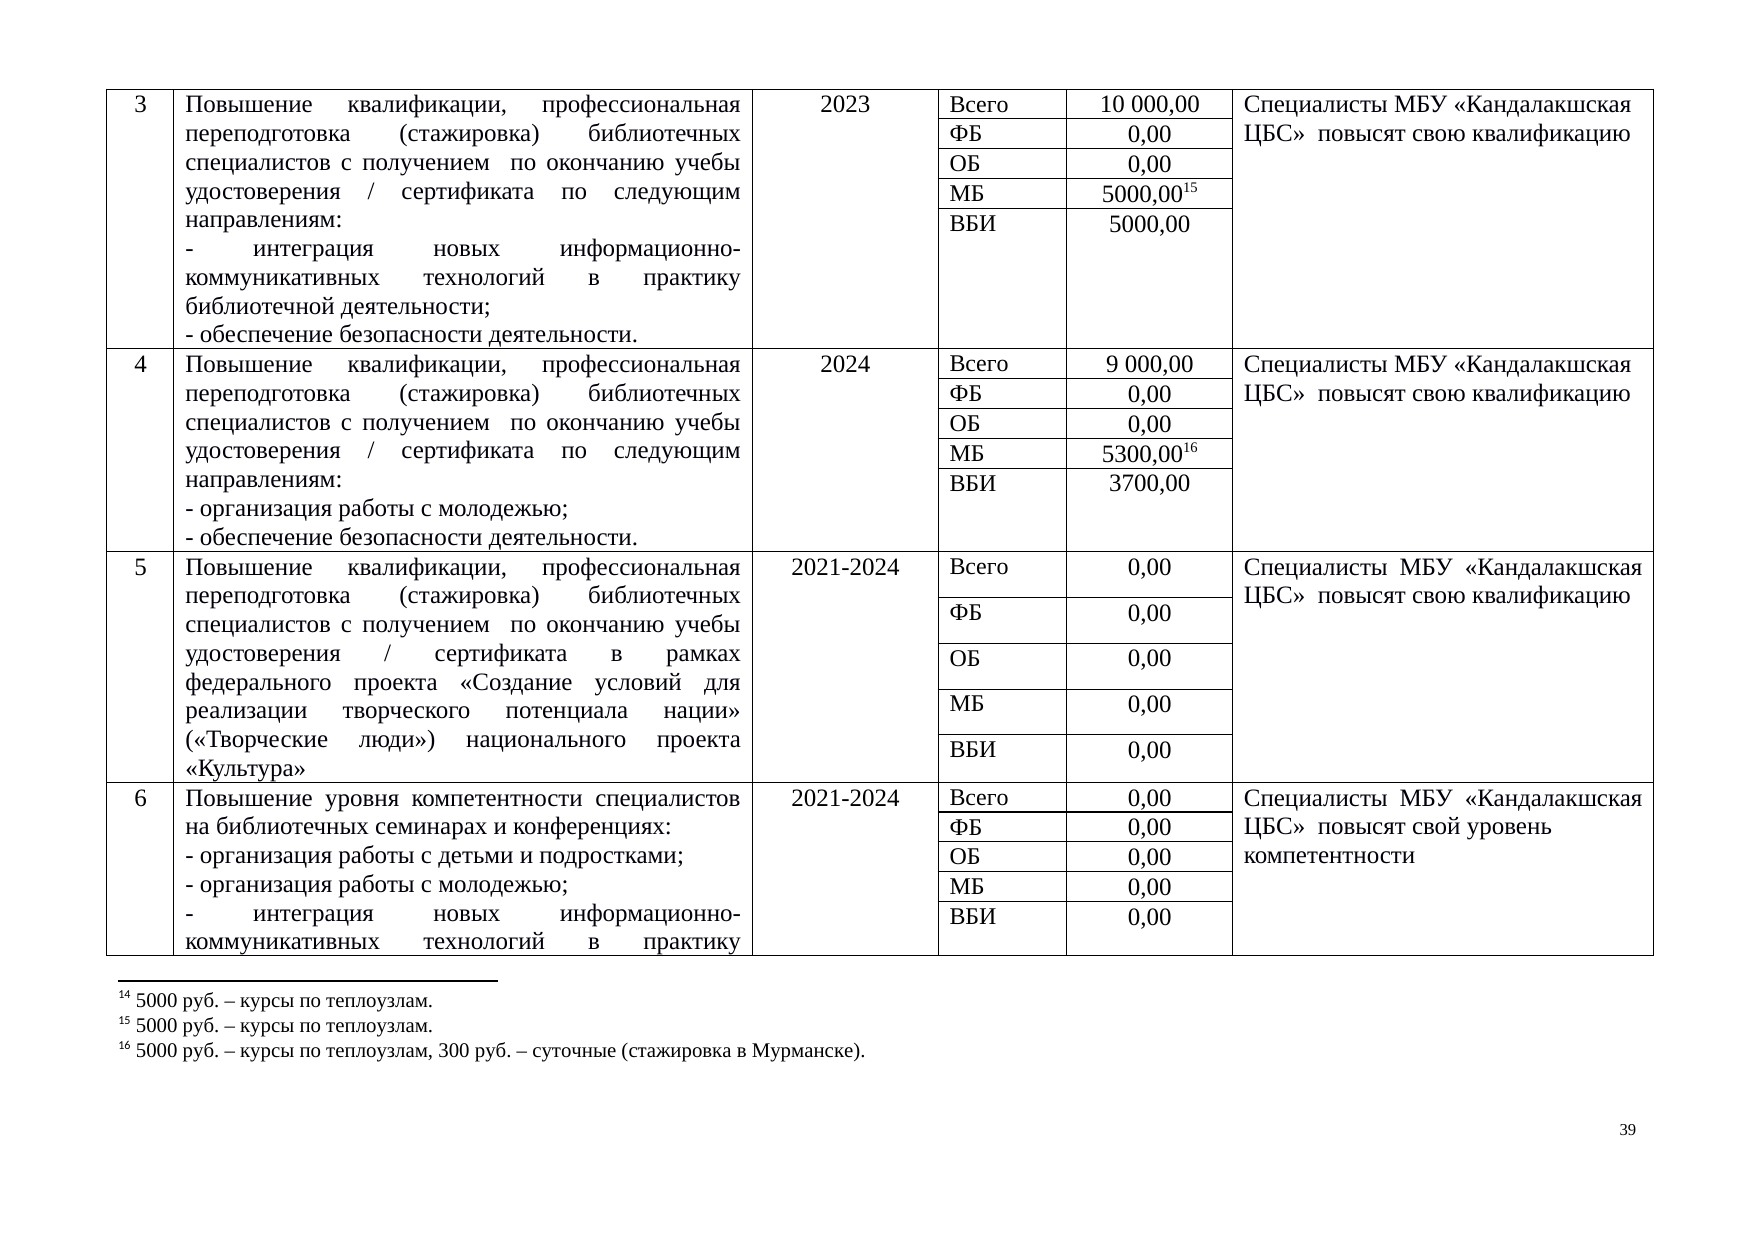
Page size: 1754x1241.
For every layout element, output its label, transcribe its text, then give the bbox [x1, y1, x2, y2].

table_cell Повышение квалификации, профессиональная переподготовка (стажировка) библиотечных специалистов с получением по окончанию учебы удостоверения / сертификата в рамках федерального проекта «Создание условий для реализации творческого потенциала нации» («Творческие люди») национального проекта «Культура» [174, 552, 752, 782]
table_cell Всего [939, 349, 1066, 378]
table_cell ФБ [939, 813, 1066, 841]
table_cell Повышение квалификации, профессиональная переподготовка (стажировка) библиотечных специалистов с получением по окончанию учебы удостоверения / сертификата по следующим направлениям: - организация работы с молодежью; - обеспечение безопасности деятельности. [174, 349, 752, 551]
table_cell 9 000,00 [1067, 349, 1232, 378]
table_cell 3700,00 [1067, 469, 1232, 551]
table_cell Специалисты МБУ «Кандалакшская ЦБС» повысят свою квалификацию [1233, 349, 1653, 551]
table_cell Всего [939, 552, 1066, 597]
table_cell 5300,00 [1067, 439, 1232, 467]
table_cell 0,00 [1067, 409, 1232, 438]
table_cell 10 000,00 [1067, 90, 1232, 118]
table_cell ФБ [939, 598, 1066, 642]
table_cell 5000,00 [1067, 179, 1232, 208]
table_cell 0,00 [1067, 735, 1232, 782]
table_cell 2024 [753, 349, 938, 551]
table_cell ОБ [939, 842, 1066, 871]
table_cell 0,00 [1067, 690, 1232, 734]
table_cell Специалисты МБУ «Кандалакшская ЦБС» повысят свою квалификацию [1233, 552, 1653, 782]
table_cell Всего [939, 90, 1066, 118]
table_cell 0,00 [1067, 644, 1232, 688]
table_cell МБ [939, 690, 1066, 734]
table_cell Специалисты МБУ «Кандалакшская ЦБС» повысят свой уровень компетентности [1233, 783, 1653, 955]
table_cell 0,00 [1067, 902, 1232, 955]
table_cell ВБИ [939, 469, 1066, 551]
table_cell ФБ [939, 379, 1066, 408]
table_cell ОБ [939, 644, 1066, 688]
table_cell ВБИ [939, 902, 1066, 955]
table_cell ВБИ [939, 209, 1066, 348]
table_cell 0,00 [1067, 119, 1232, 148]
table_cell 0,00 [1067, 783, 1232, 811]
table_cell 0,00 [1067, 149, 1232, 178]
table_cell МБ [939, 439, 1066, 467]
table_cell 5 [107, 552, 173, 782]
table_cell ОБ [939, 409, 1066, 438]
table_cell МБ [939, 872, 1066, 901]
table_cell 0,00 [1067, 552, 1232, 597]
table_cell 0,00 [1067, 598, 1232, 642]
table_cell 2021-2024 [753, 783, 938, 955]
table_cell 0,00 [1067, 842, 1232, 871]
table_cell Повышение квалификации, профессиональная переподготовка (стажировка) библиотечных специалистов с получением по окончанию учебы удостоверения / сертификата по следующим направлениям: - интеграция новых информационно-коммуникативных технологий в практику библиотечной деятельности; - обеспечение безопасности деятельности. [174, 90, 752, 348]
table_cell МБ [939, 179, 1066, 208]
table_cell 2021-2024 [753, 552, 938, 782]
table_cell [1233, 90, 1653, 348]
table_cell 0,00 [1067, 813, 1232, 841]
table_cell 2023 [753, 90, 938, 348]
table_cell Всего [939, 783, 1066, 811]
table_cell Повышение уровня компетентности специалистов на библиотечных семинарах и конференциях: - организация работы с детьми и подростками; - организация работы с молодежью; - интеграция новых информационно-коммуникативных технологий в практику библиотечной деятельности; - обеспечение безопасности деятельности; - участие в конкурсной и грантовой деятельности. [174, 783, 752, 955]
table_cell ФБ [939, 119, 1066, 148]
table_cell 0,00 [1067, 872, 1232, 901]
table_cell 5000,00 [1067, 209, 1232, 348]
table_cell 3 [107, 90, 173, 348]
table_cell 4 [107, 349, 173, 551]
table_cell ОБ [939, 149, 1066, 178]
table_cell ВБИ [939, 735, 1066, 782]
table_cell 6 [107, 783, 173, 955]
table_cell 0,00 [1067, 379, 1232, 408]
